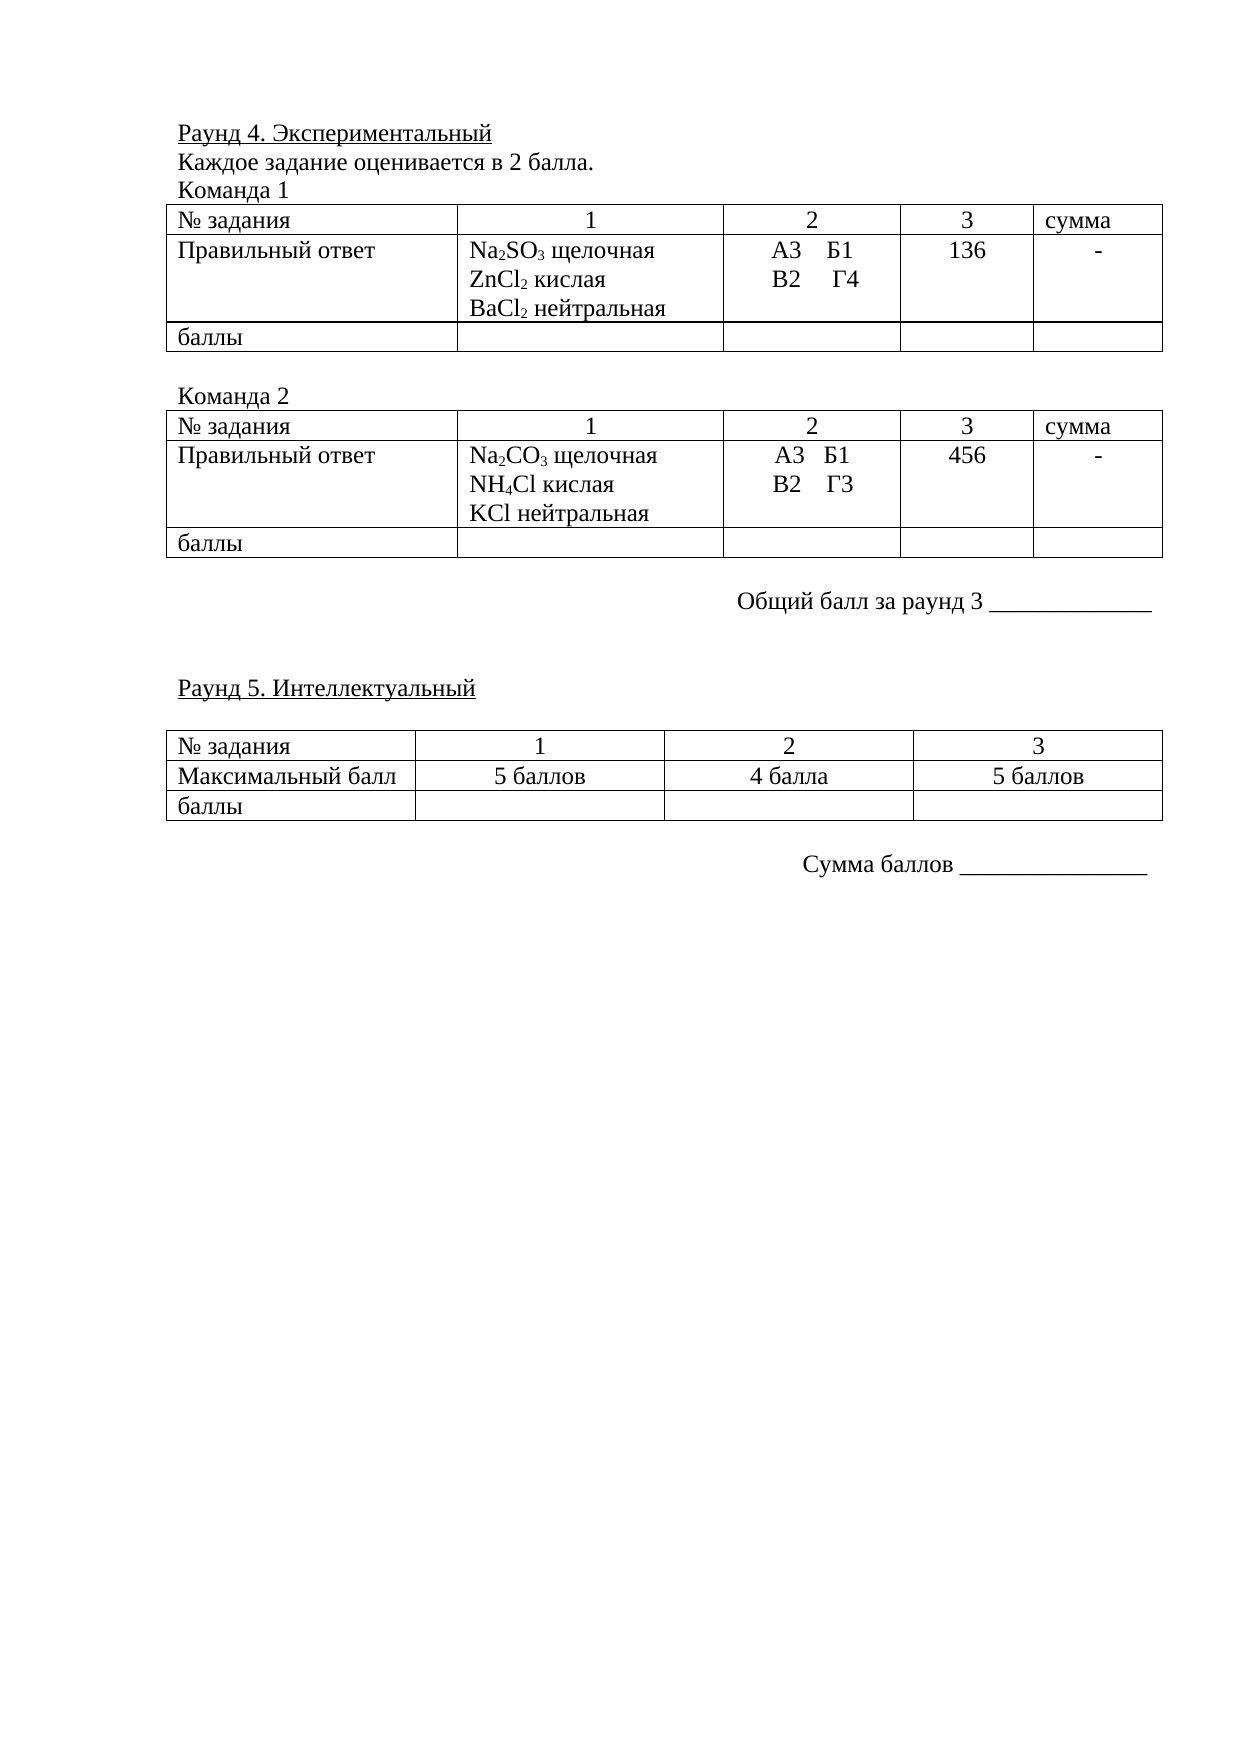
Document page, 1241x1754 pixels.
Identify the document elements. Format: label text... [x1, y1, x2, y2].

table_cell [458, 323, 723, 351]
table_cell [914, 791, 1162, 819]
table_header 1 [458, 411, 723, 439]
table_cell Правильный ответ [167, 441, 457, 527]
table_cell [1034, 528, 1162, 557]
table_cell [1034, 323, 1162, 351]
table_cell А3 Б1 В2 Г3 [724, 441, 900, 527]
text Команда 2 [177, 381, 1152, 410]
table_cell [901, 323, 1033, 351]
table_header 2 [665, 731, 913, 760]
table_header 2 [724, 411, 900, 439]
table_header № задания [167, 205, 457, 234]
table_header сумма [1034, 205, 1162, 234]
table_cell [724, 323, 900, 351]
table_cell баллы [167, 528, 457, 557]
table_cell 5 баллов [416, 761, 664, 790]
table_header № задания [167, 411, 457, 439]
table_cell 4 балла [665, 761, 913, 790]
table_cell Na2SO3 щелочная ZnCl2 кислая BaCl2 нейтральная [458, 235, 723, 321]
table_cell [901, 528, 1033, 557]
text Раунд 5. Интеллектуальный [177, 673, 1152, 701]
text Раунд 4. Экспериментальный [177, 118, 1152, 147]
text Каждое задание оценивается в 2 балла. [177, 147, 1152, 176]
table_cell баллы [167, 791, 415, 819]
text Общий балл за раунд 3 _____________ [177, 586, 1152, 615]
table_cell - [1034, 441, 1162, 527]
table_cell 5 баллов [914, 761, 1162, 790]
table_header 2 [724, 205, 900, 234]
text Команда 1 [177, 176, 1152, 204]
table_cell А3 Б1 В2 Г4 [724, 235, 900, 321]
table_cell Правильный ответ [167, 235, 457, 321]
table_cell [458, 528, 723, 557]
table_header 1 [416, 731, 664, 760]
table_cell 456 [901, 441, 1033, 527]
table_cell баллы [167, 323, 457, 351]
table_header 3 [901, 411, 1033, 439]
text Сумма баллов _______________ [177, 849, 1152, 878]
table_cell - [1034, 235, 1162, 321]
table_header 3 [914, 731, 1162, 760]
table_cell Максимальный балл [167, 761, 415, 790]
table_header 1 [458, 205, 723, 234]
table_cell [416, 791, 664, 819]
table_cell [724, 528, 900, 557]
table_header сумма [1034, 411, 1162, 439]
table_header 3 [901, 205, 1033, 234]
table_header № задания [167, 731, 415, 760]
table_cell Na2CO3 щелочная NH4Cl кислая KCl нейтральная [458, 441, 723, 527]
table_cell [665, 791, 913, 819]
table_cell 136 [901, 235, 1033, 321]
